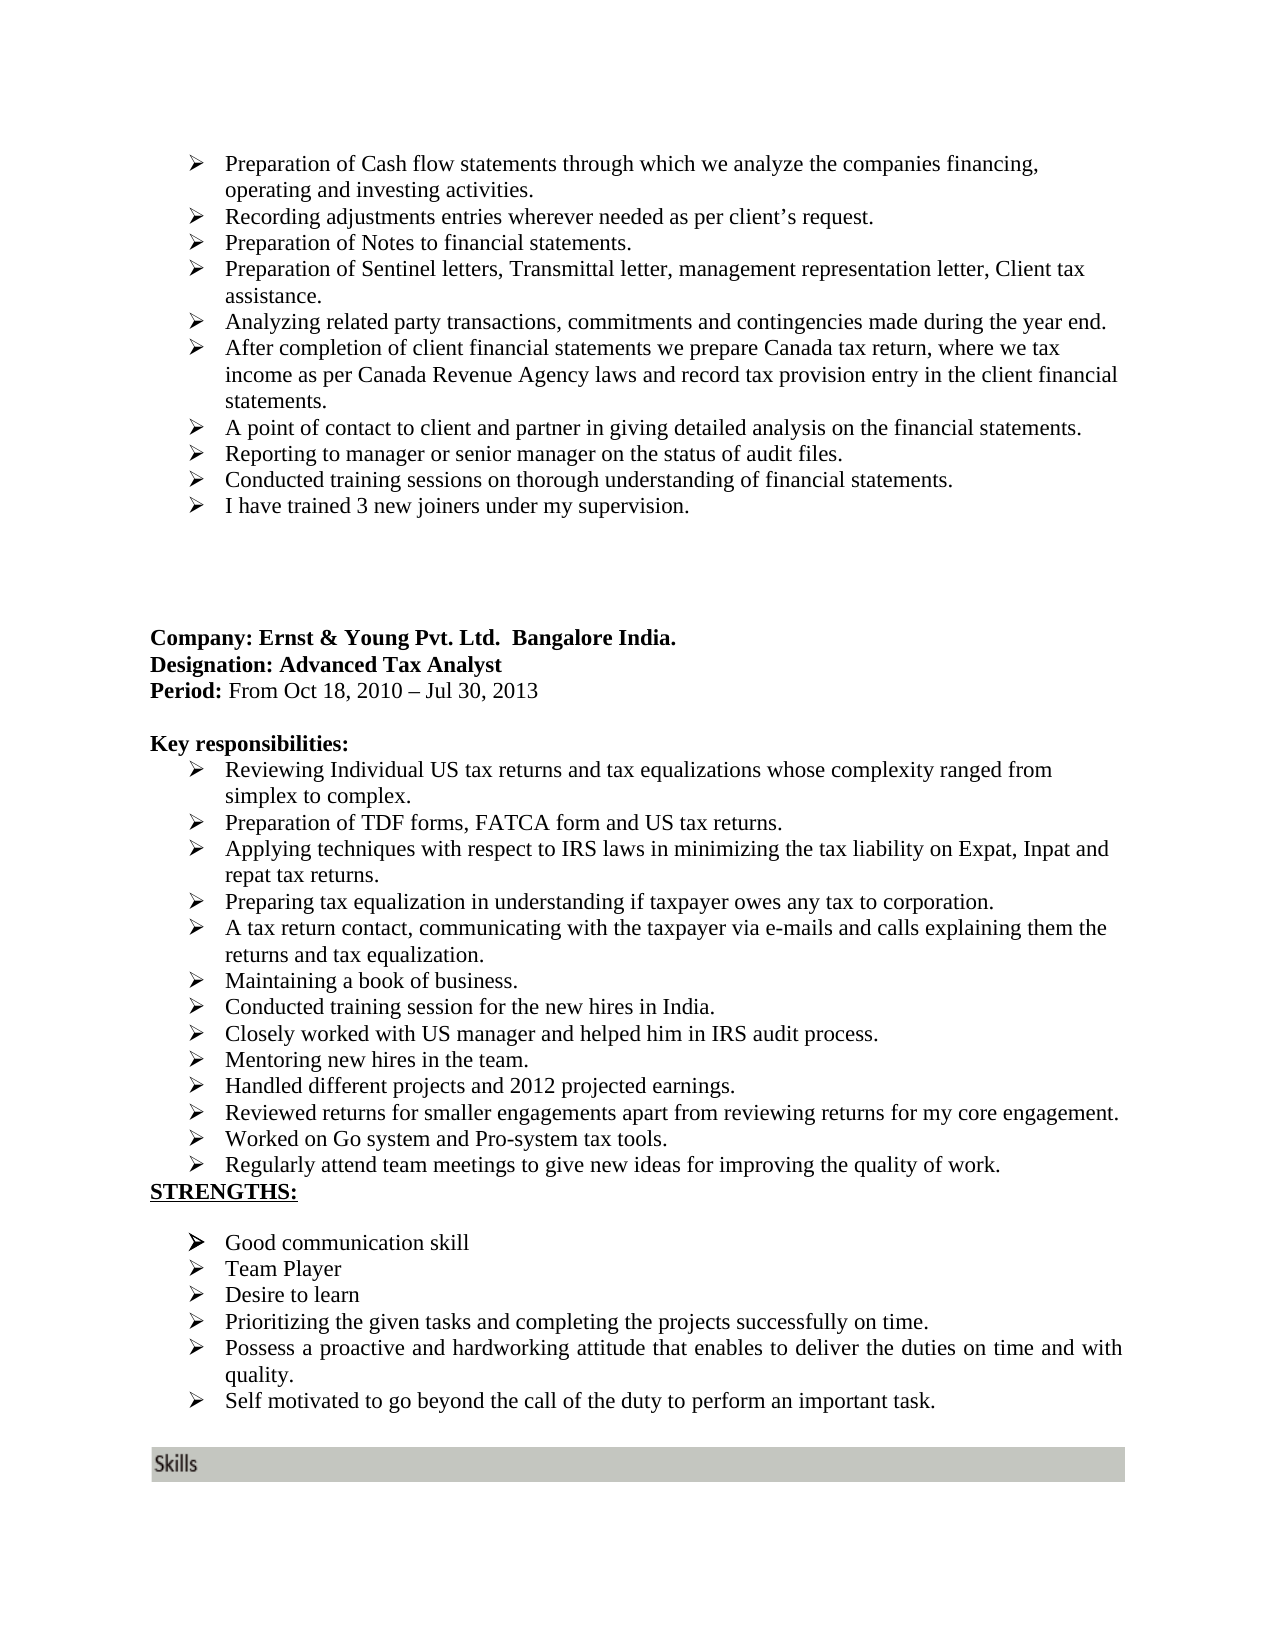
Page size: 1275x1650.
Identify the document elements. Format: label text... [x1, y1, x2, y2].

list Prioritizing the given tasks and completing the projects successfully on time. [187, 1308, 1125, 1334]
list Desire to learn [187, 1282, 1125, 1308]
list I have trained 3 new joiners under my supervision. [187, 493, 1125, 519]
list Applying techniques with respect to IRS laws in minimizing the tax liability on Expat, Inpat and repat tax returns. [187, 835, 1125, 888]
list A point of contact to client and partner in giving detailed analysis on the financial statements. [187, 413, 1125, 440]
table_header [150, 1413, 1125, 1490]
list Good communication skill [187, 1229, 1125, 1255]
list Preparation of TDF forms, FATCA form and US tax returns. [187, 809, 1125, 835]
text STRENGTHS: [150, 1178, 1125, 1204]
list Handled different projects and 2012 projected earnings. [187, 1072, 1125, 1099]
list Worked on Go system and Pro-system tax tools. [187, 1125, 1125, 1151]
list Possess a proactive and hardworking attitude that enables to deliver the duties on time and with quality. [187, 1334, 1125, 1387]
text Period: From Oct 18, 2010 – Jul 30, 2013 [150, 677, 1125, 703]
text Designation: Advanced Tax Analyst [150, 651, 1125, 677]
list Reporting to manager or senior manager on the status of audit files. [187, 440, 1125, 466]
list Regularly attend team meetings to give new ideas for improving the quality of work. [187, 1151, 1125, 1178]
list Reviewing Individual US tax returns and tax equalizations whose complexity ranged from simplex to complex. [187, 756, 1125, 809]
list Preparation of Cash flow statements through which we analyze the companies financing, operating and investing activities. [187, 150, 1125, 203]
list A tax return contact, communicating with the taxpayer via e-mails and calls explaining them the returns and tax equalization. [187, 914, 1125, 967]
list Analyzing related party transactions, commitments and contingencies made during the year end. [187, 308, 1125, 334]
list Closely worked with US manager and helped him in IRS audit process. [187, 1020, 1125, 1046]
list Maintaining a book of business. [187, 967, 1125, 993]
list Conducted training sessions on thorough understanding of financial statements. [187, 466, 1125, 493]
list Recording adjustments entries wherever needed as per client’s request. [187, 203, 1125, 229]
list Reviewed returns for smaller engagements apart from reviewing returns for my core engagement. [187, 1099, 1125, 1125]
list After completion of client financial statements we prepare Canada tax return, where we tax income as per Canada Revenue Agency laws and record tax provision entry in the client financial statements. [187, 334, 1125, 413]
picture [151, 1447, 1125, 1482]
list Mentoring new hires in the team. [187, 1046, 1125, 1072]
list Preparation of Notes to financial statements. [187, 229, 1125, 255]
list Team Player [187, 1255, 1125, 1282]
text Key responsibilities: [150, 730, 1125, 756]
list Conducted training session for the new hires in India. [187, 993, 1125, 1020]
list Preparing tax equalization in understanding if taxpayer owes any tax to corporation. [187, 888, 1125, 914]
text Company: Ernst & Young Pvt. Ltd. Bangalore India. [150, 624, 1125, 651]
list Preparation of Sentinel letters, Transmittal letter, management representation letter, Client tax assistance. [187, 255, 1125, 308]
list Self motivated to go beyond the call of the duty to perform an important task. [187, 1387, 1125, 1413]
